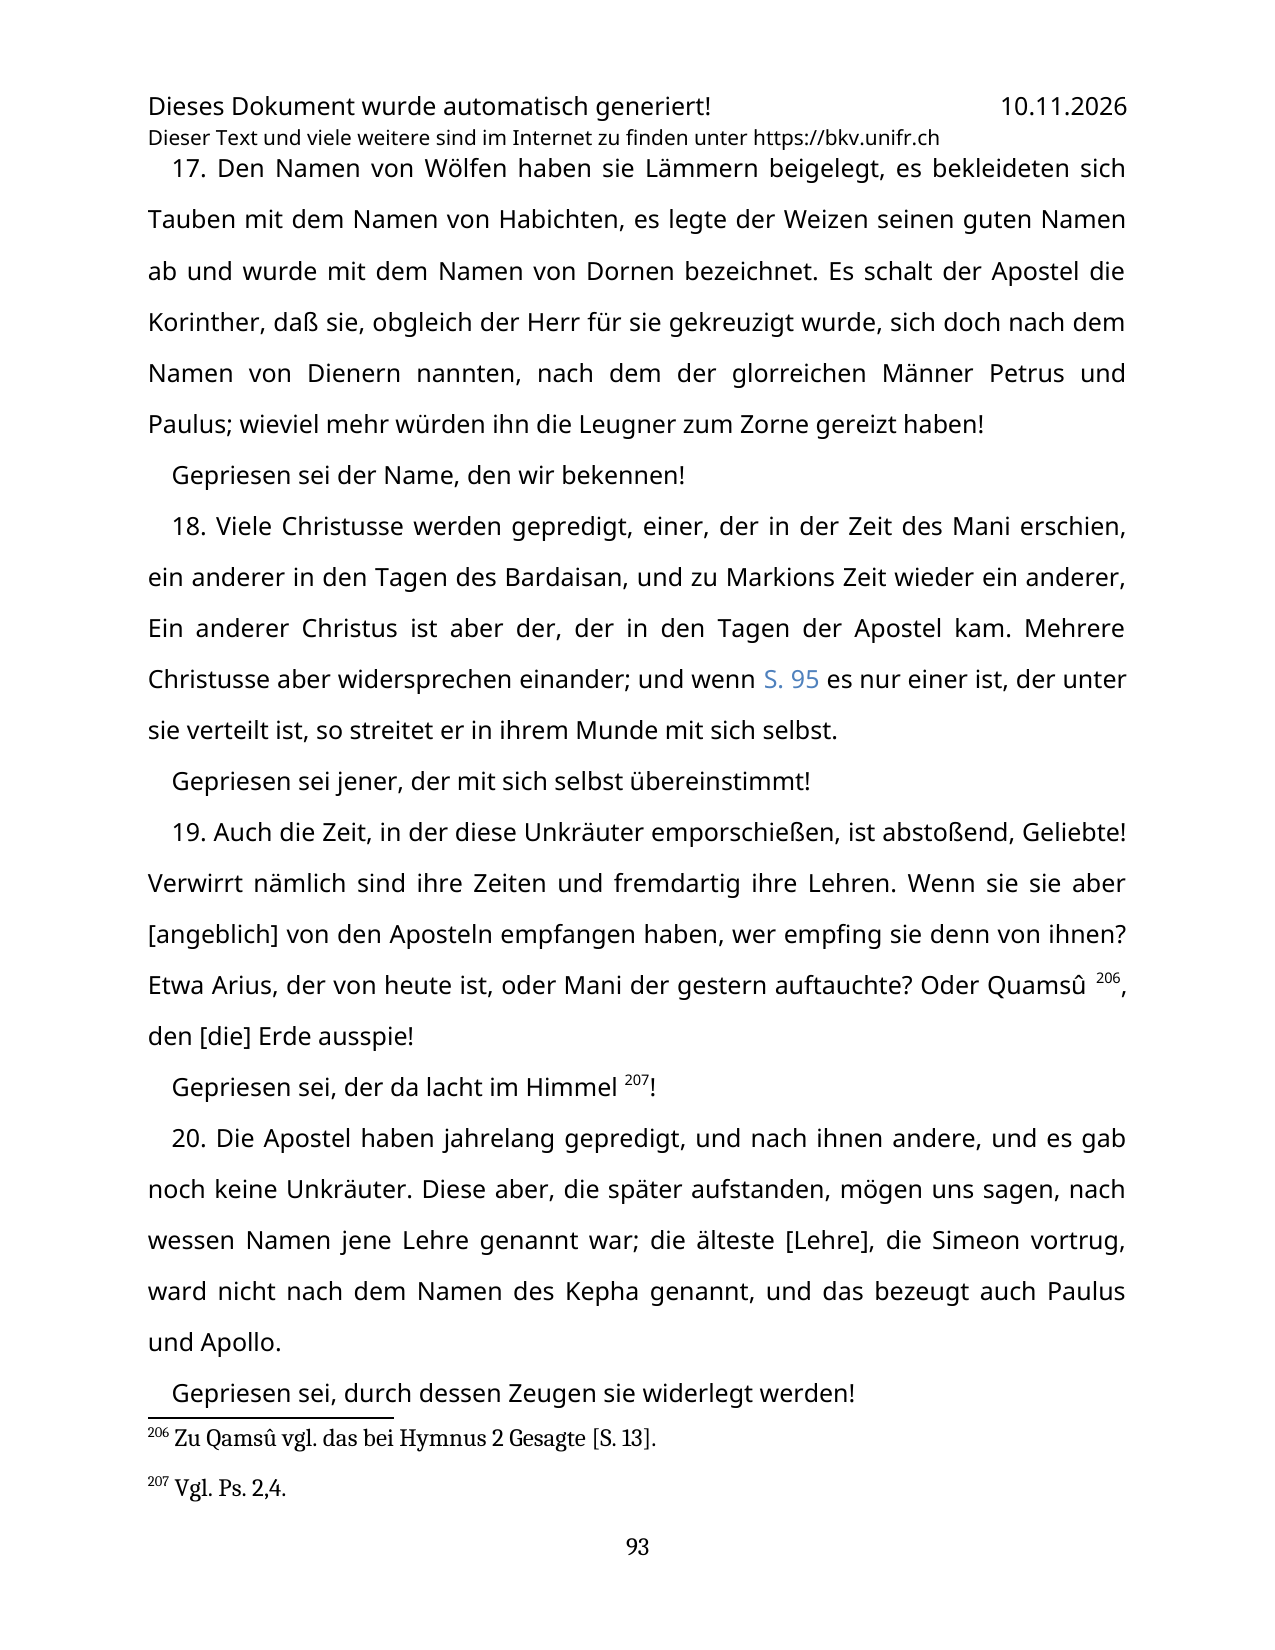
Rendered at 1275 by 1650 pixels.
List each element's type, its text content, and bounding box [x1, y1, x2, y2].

text 17. Den Namen von Wölfen haben sie Lämmern beigelegt, es bekleideten sich Tauben mit dem Namen von Habichten, es legte der Weizen seinen guten Namen ab und wurde mit dem Namen von Dornen bezeichnet. Es schalt der Apostel die Korinther, daß sie, obgleich der Herr für sie gekreuzigt wurde, sich doch nach dem Namen von Dienern nannten, nach dem der glorreichen Männer Petrus und Paulus; wieviel mehr würden ihn die Leugner zum Zorne gereizt haben! [148, 151, 1127, 440]
text 20. Die Apostel haben jahrelang gepredigt, und nach ihnen andere, und es gab noch keine Unkräuter. Diese aber, die später aufstanden, mögen uns sagen, nach wessen Namen jene Lehre genannt war; die älteste [Lehre], die Simeon vortrug, ward nicht nach dem Namen des Kepha genannt, und das bezeugt auch Paulus und Apollo. [148, 1121, 1127, 1359]
text 18. Viele Christusse werden gepredigt, einer, der in der Zeit des Mani erschien, ein anderer in den Tagen des Bardaisan, und zu Markions Zeit wieder ein anderer, Ein anderer Christus ist aber der, der in den Tagen der Apostel kam. Mehrere Christusse aber widersprechen einander; und wenn S. 95 es nur einer ist, der unter sie verteilt ist, so streitet er in ihrem Munde mit sich selbst. [148, 508, 1127, 747]
text 19. Auch die Zeit, in der diese Unkräuter emporschießen, ist abstoßend, Geliebte! Verwirrt nämlich sind ihre Zeiten und fremdartig ihre Lehren. Wenn sie sie aber [angeblich] von den Aposteln empfangen haben, wer empfing sie denn von ihnen? Etwa Arius, der von heute ist, oder Mani der gestern auftauchte? Oder Quamsû , den [die] Erde ausspie! [148, 814, 1127, 1053]
text Gepriesen sei, der da lacht im Himmel ! [148, 1070, 1127, 1104]
text Gepriesen sei jener, der mit sich selbst übereinstimmt! [148, 763, 1127, 798]
text Gepriesen sei der Name, den wir bekennen! [148, 457, 1127, 491]
text Gepriesen sei, durch dessen Zeugen sie widerlegt werden! [148, 1376, 1127, 1410]
